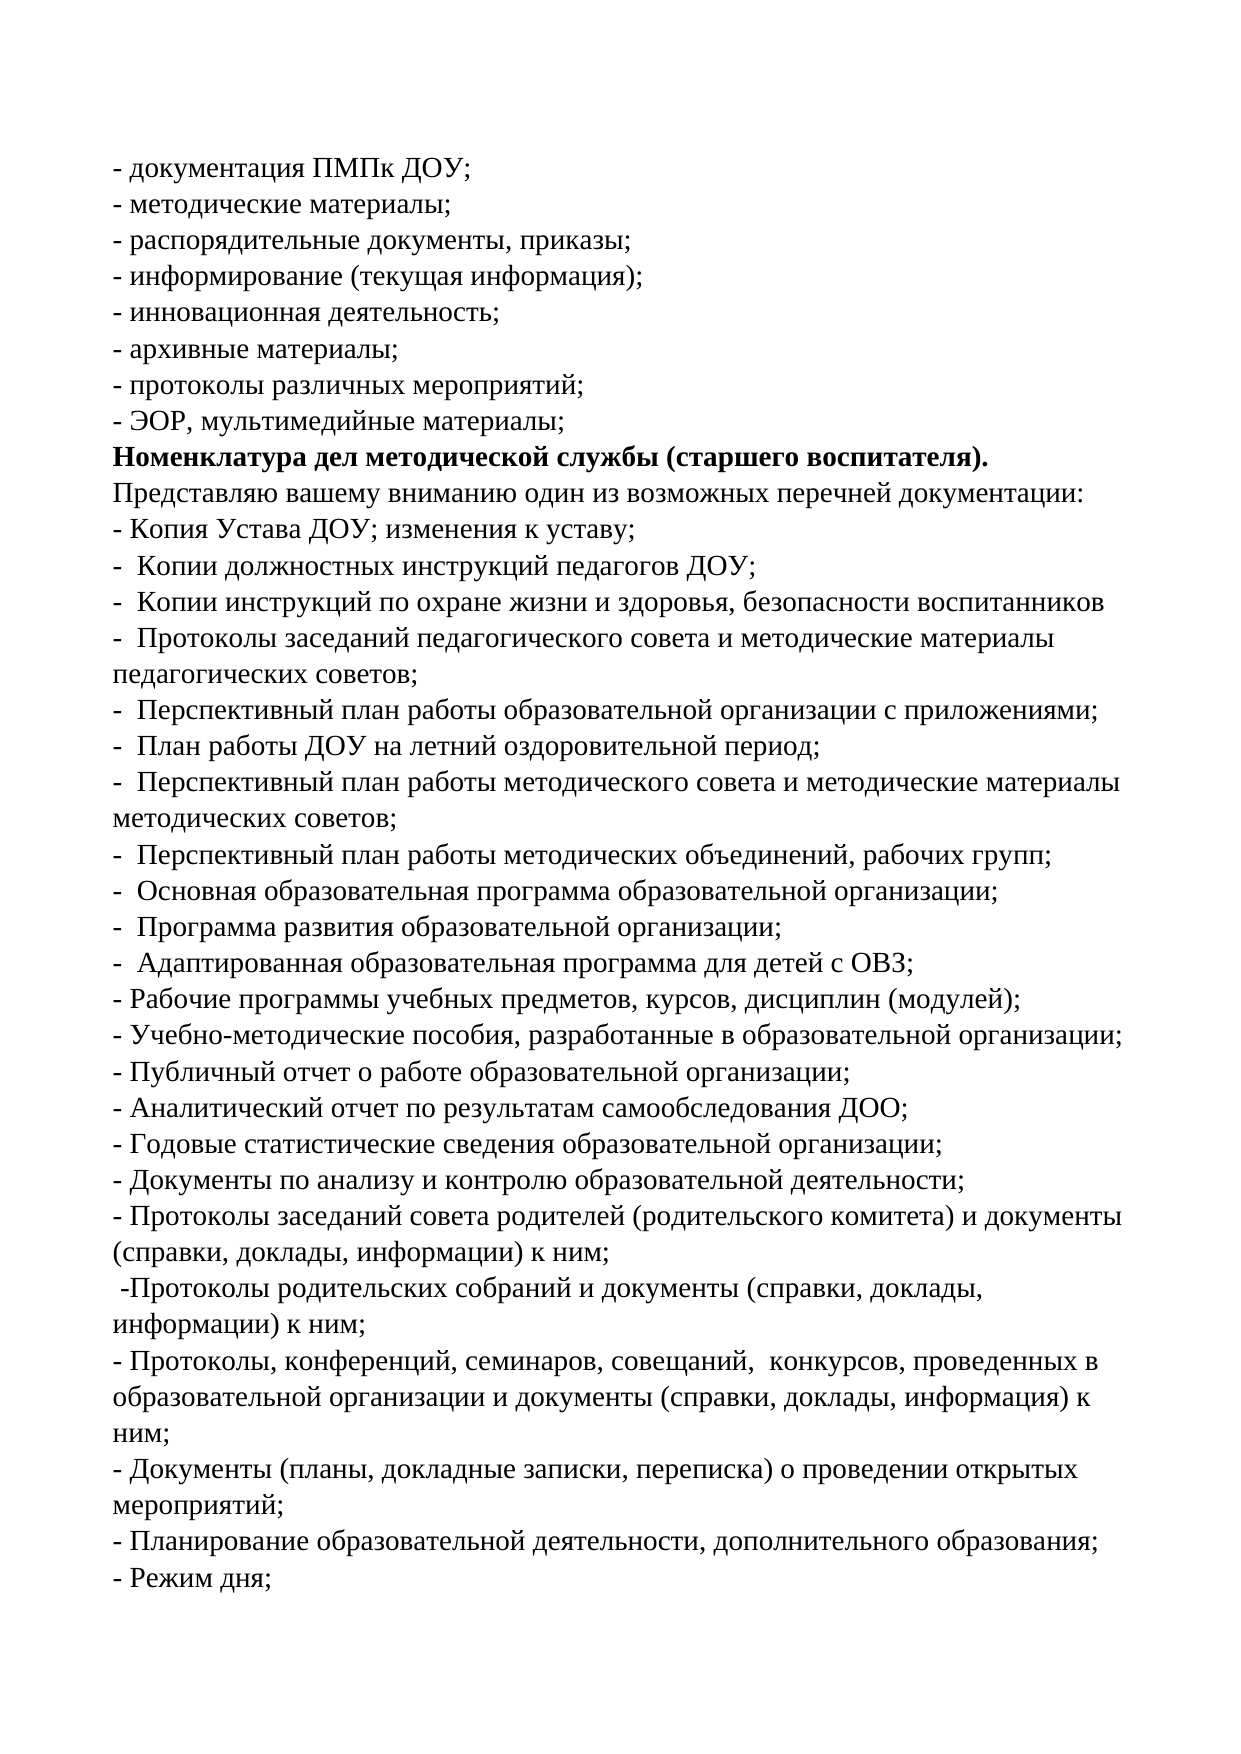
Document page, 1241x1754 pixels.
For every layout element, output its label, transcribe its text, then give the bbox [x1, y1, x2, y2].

text Номенклатура дел методической службы (старшего воспитателя). [112, 439, 1128, 473]
text - архивные материалы; [112, 331, 1128, 364]
text - Аналитический отчет по результатам самообследования ДОО; [112, 1090, 1128, 1123]
text - Публичный отчет о работе образовательной организации; [112, 1054, 1128, 1087]
text - документация ПМПк ДОУ; [112, 150, 1128, 183]
text - методические материалы; [112, 186, 1128, 220]
text - ЭОР, мультимедийные материалы; [112, 403, 1128, 437]
text - Протоколы, конференций, семинаров, совещаний, конкурсов, проведенных в образовательной организации и документы (справки, доклады, информация) к ним; [112, 1343, 1128, 1449]
text - Перспективный план работы образовательной организации с приложениями; [112, 692, 1128, 726]
text - Копии инструкций по охране жизни и здоровья, безопасности воспитанников [112, 584, 1128, 617]
text Представляю вашему вниманию один из возможных перечней документации: [112, 475, 1128, 509]
text - Рабочие программы учебных предметов, курсов, дисциплин (модулей); [112, 981, 1128, 1015]
text - Документы по анализу и контролю образовательной деятельности; [112, 1162, 1128, 1196]
text -Протоколы родительских собраний и документы (справки, доклады, информации) к ним; [112, 1271, 1128, 1340]
text - Документы (планы, докладные записки, переписка) о проведении открытых мероприятий; [112, 1451, 1128, 1521]
text - План работы ДОУ на летний оздоровительной период; [112, 728, 1128, 762]
text - протоколы различных мероприятий; [112, 367, 1128, 400]
text - Режим дня; [112, 1560, 1128, 1593]
text - Программа развития образовательной организации; [112, 909, 1128, 943]
text - распорядительные документы, приказы; [112, 222, 1128, 256]
text - Перспективный план работы методических объединений, рабочих групп; [112, 837, 1128, 870]
text - Протоколы заседаний совета родителей (родительского комитета) и документы (справки, доклады, информации) к ним; [112, 1198, 1128, 1268]
text - информирование (текущая информация); [112, 258, 1128, 292]
text - Копия Устава ДОУ; изменения к уставу; [112, 511, 1128, 545]
text - Копии должностных инструкций педагогов ДОУ; [112, 548, 1128, 581]
text - Адаптированная образовательная программа для детей с ОВЗ; [112, 945, 1128, 979]
text - инновационная деятельность; [112, 294, 1128, 328]
text - Перспективный план работы методического совета и методические материалы методических советов; [112, 764, 1128, 834]
text - Планирование образовательной деятельности, дополнительного образования; [112, 1523, 1128, 1557]
text - Годовые статистические сведения образовательной организации; [112, 1126, 1128, 1159]
text - Основная образовательная программа образовательной организации; [112, 873, 1128, 906]
text - Протоколы заседаний педагогического совета и методические материалы педагогических советов; [112, 620, 1128, 689]
text - Учебно-методические пособия, разработанные в образовательной организации; [112, 1017, 1128, 1051]
